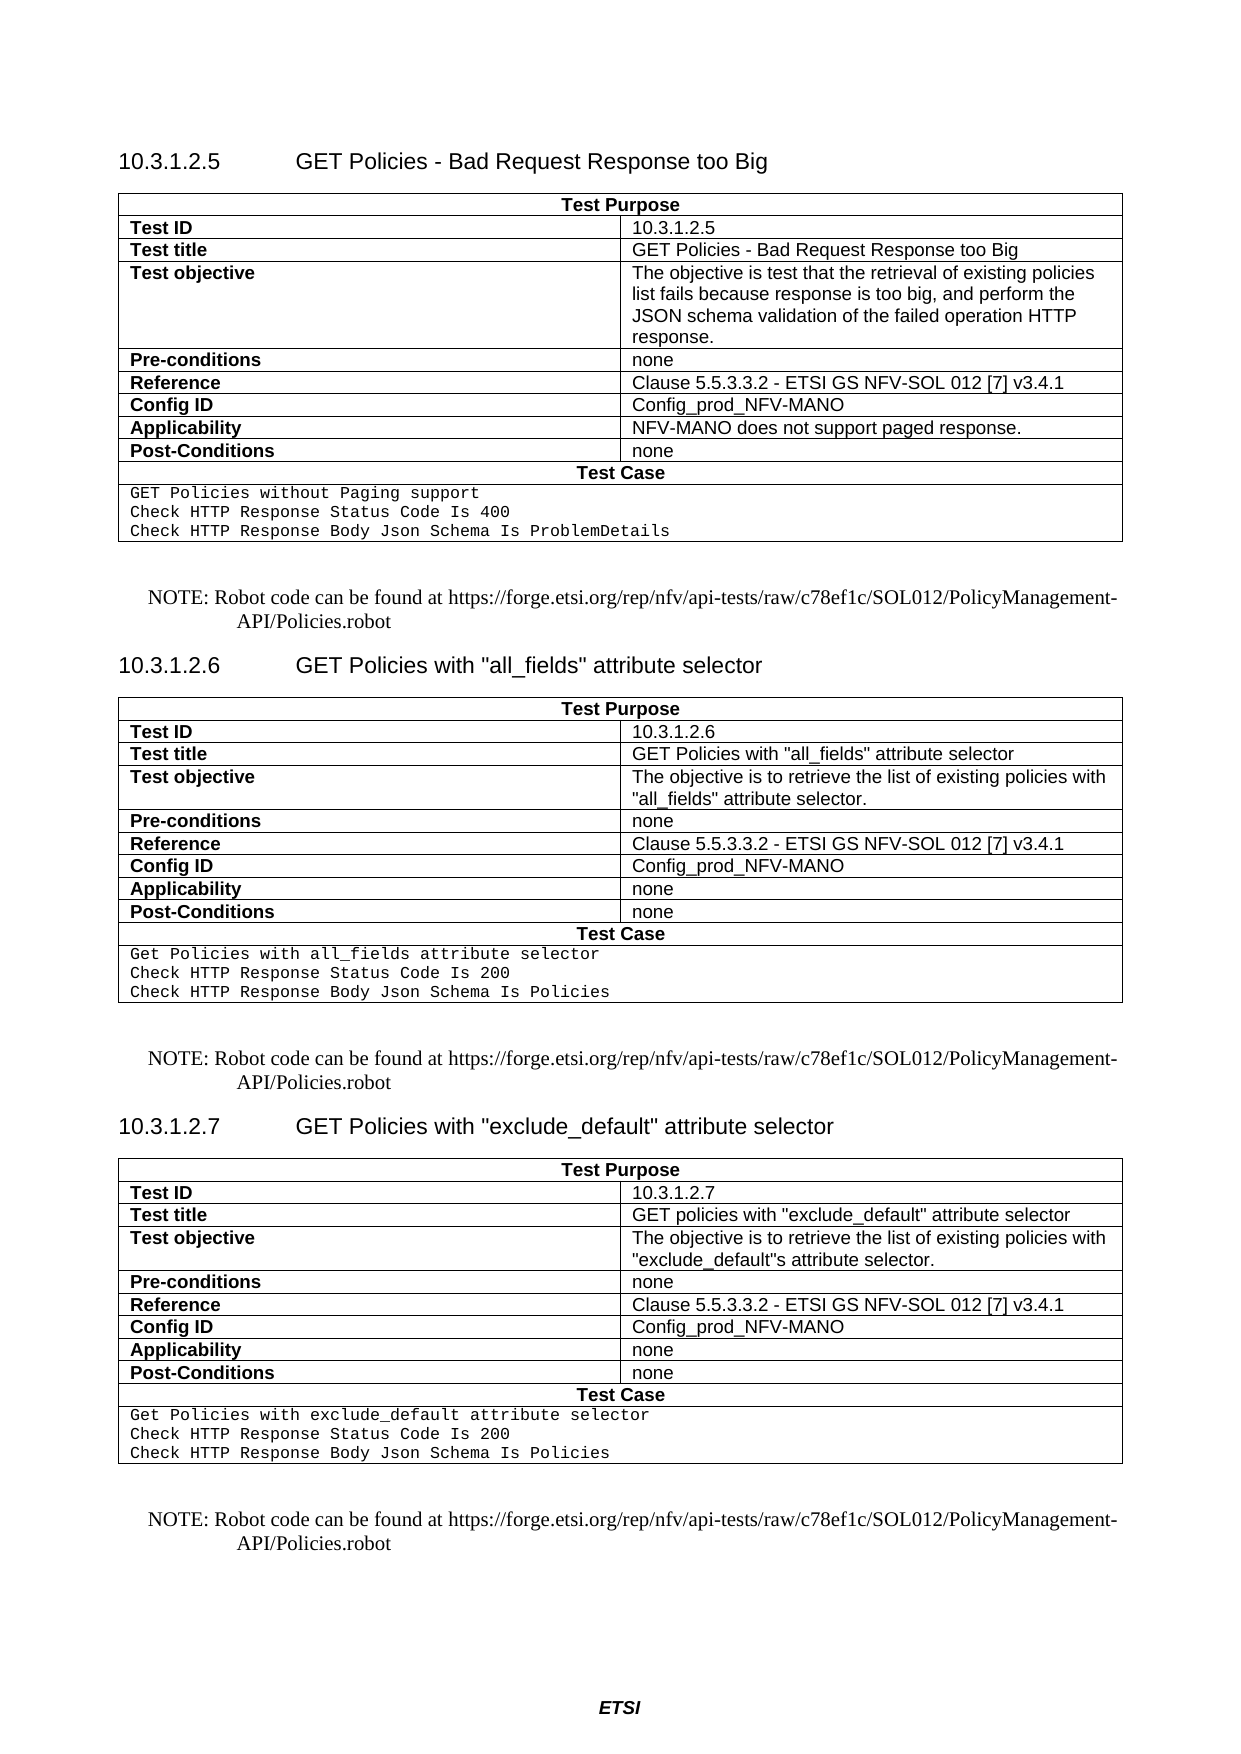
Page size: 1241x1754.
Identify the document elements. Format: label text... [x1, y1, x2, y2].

table_cell GET Policies - Bad Request Response too Big [621, 239, 1122, 261]
table_cell Pre-conditions [119, 810, 620, 832]
table_cell Config ID [119, 1316, 620, 1338]
table_header Test Purpose [119, 194, 1122, 215]
table_cell Test Case [119, 923, 1122, 944]
table_cell Post-Conditions [119, 1361, 620, 1383]
table_cell Test objective [119, 262, 620, 348]
table_cell GET Policies with "all_fields" attribute selector [621, 743, 1122, 765]
table_header Test Purpose [119, 698, 1122, 719]
table_cell none [621, 1339, 1122, 1360]
text NOTE: Robot code can be found at https://forge.etsi.org/rep/nfv/api-tests/raw/c78ef1c/SOL012/PolicyManagement-API/Policies.robot [148, 1046, 1122, 1094]
table_cell Reference [119, 833, 620, 854]
table_cell none [621, 1271, 1122, 1293]
text NOTE: Robot code can be found at https://forge.etsi.org/rep/nfv/api-tests/raw/c78ef1c/SOL012/PolicyManagement-API/Policies.robot [148, 1507, 1122, 1555]
table_cell Config_prod_NFV-MANO [621, 855, 1122, 877]
text NOTE: Robot code can be found at https://forge.etsi.org/rep/nfv/api-tests/raw/c78ef1c/SOL012/PolicyManagement-API/Policies.robot [148, 585, 1122, 633]
table_cell Applicability [119, 417, 620, 438]
table_cell none [621, 810, 1122, 832]
table_cell Config ID [119, 855, 620, 877]
table_cell The objective is test that the retrieval of existing policies list fails because response is too big, and perform the JSON schema validation of the failed operation HTTP response. [621, 262, 1122, 348]
table_cell The objective is to retrieve the list of existing policies with "exclude_default"s attribute selector. [621, 1227, 1122, 1270]
table_cell Test title [119, 743, 620, 765]
table_cell GET Policies without Paging support Check HTTP Response Status Code Is 400 Check HTTP Response Body Json Schema Is ProblemDetails [119, 485, 1122, 541]
table_cell Test title [119, 239, 620, 261]
table_cell 10.3.1.2.7 [621, 1182, 1122, 1203]
table_cell Clause 5.5.3.3.2 - ETSI GS NFV-SOL 012 [7] v3.4.1 [621, 833, 1122, 854]
table_cell Post-Conditions [119, 900, 620, 922]
table_cell none [621, 349, 1122, 371]
table_cell Get Policies with exclude_default attribute selector Check HTTP Response Status Code Is 200 Check HTTP Response Body Json Schema Is Policies [119, 1407, 1122, 1463]
table_cell Test ID [119, 1182, 620, 1203]
table_cell Test Case [119, 1384, 1122, 1406]
subtitle 10.3.1.2.5 GET Policies - Bad Request Response too Big [118, 148, 1122, 174]
table_cell NFV-MANO does not support paged response. [621, 417, 1122, 438]
table_cell GET policies with "exclude_default" attribute selector [621, 1204, 1122, 1226]
table_cell Config ID [119, 394, 620, 416]
table_cell Test objective [119, 766, 620, 809]
table_cell none [621, 1361, 1122, 1383]
table_cell 10.3.1.2.5 [621, 216, 1122, 238]
subtitle 10.3.1.2.6 GET Policies with "all_fields" attribute selector [118, 652, 1122, 678]
table_cell Test Case [119, 462, 1122, 483]
table_cell The objective is to retrieve the list of existing policies with "all_fields" attribute selector. [621, 766, 1122, 809]
table_cell Config_prod_NFV-MANO [621, 394, 1122, 416]
table_cell Config_prod_NFV-MANO [621, 1316, 1122, 1338]
table_cell Test objective [119, 1227, 620, 1270]
table_cell Test title [119, 1204, 620, 1226]
table_cell 10.3.1.2.6 [621, 721, 1122, 742]
table_cell Applicability [119, 1339, 620, 1360]
table_cell Pre-conditions [119, 349, 620, 371]
table_header Test Purpose [119, 1159, 1122, 1181]
table_cell none [621, 439, 1122, 461]
table_cell none [621, 878, 1122, 899]
table_cell Test ID [119, 216, 620, 238]
table_cell Clause 5.5.3.3.2 - ETSI GS NFV-SOL 012 [7] v3.4.1 [621, 372, 1122, 393]
table_cell Test ID [119, 721, 620, 742]
subtitle 10.3.1.2.7 GET Policies with "exclude_default" attribute selector [118, 1113, 1122, 1139]
table_cell Reference [119, 372, 620, 393]
table_cell Clause 5.5.3.3.2 - ETSI GS NFV-SOL 012 [7] v3.4.1 [621, 1294, 1122, 1315]
table_cell Get Policies with all_fields attribute selector Check HTTP Response Status Code Is 200 Check HTTP Response Body Json Schema Is Policies [119, 946, 1122, 1002]
table_cell Post-Conditions [119, 439, 620, 461]
table_cell none [621, 900, 1122, 922]
table_cell Pre-conditions [119, 1271, 620, 1293]
table_cell Applicability [119, 878, 620, 899]
table_cell Reference [119, 1294, 620, 1315]
